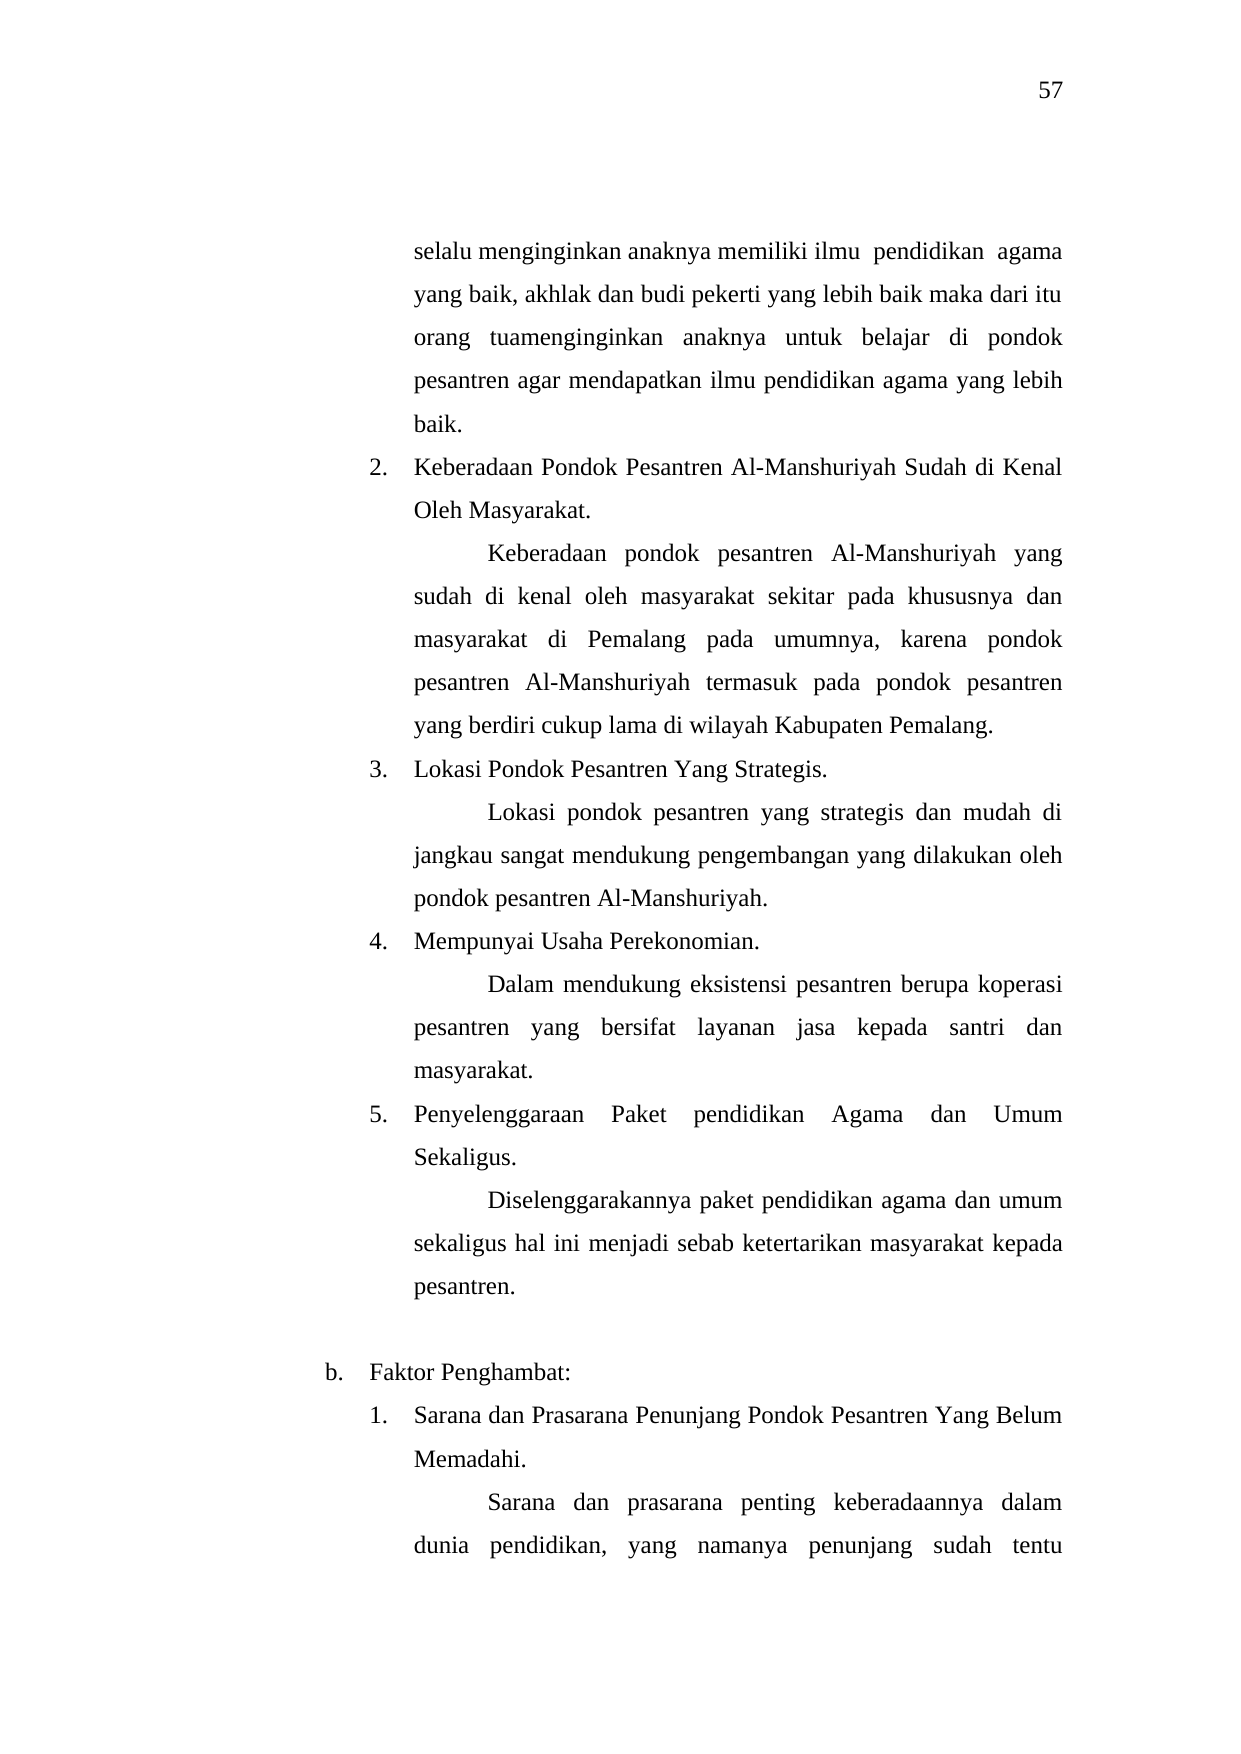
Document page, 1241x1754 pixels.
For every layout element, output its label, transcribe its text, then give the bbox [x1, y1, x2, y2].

list Sarana dan Prasarana Penunjang Pondok Pesantren Yang Belum Memadahi. [369, 1401, 1063, 1472]
list Diselenggarakannya paket pendidikan agama dan umum sekaligus hal ini menjadi sebab ketertarikan masyarakat kepada pesantren. [413, 1185, 1063, 1300]
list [413, 236, 1063, 437]
list Dalam mendukung eksistensi pesantren berupa koperasi pesantren yang bersifat layanan jasa kepada santri dan masyarakat. [413, 969, 1063, 1084]
list Penyelenggaraan Paket pendidikan Agama dan Umum Sekaligus. [369, 1099, 1063, 1171]
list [413, 1487, 1063, 1559]
list Lokasi pondok pesantren yang strategis dan mudah di jangkau sangat mendukung pengembangan yang dilakukan oleh pondok pesantren Al-Manshuriyah. [413, 797, 1063, 912]
list Keberadaan Pondok Pesantren Al-Manshuriyah Sudah di Kenal Oleh Masyarakat. [369, 452, 1063, 524]
list Faktor Penghambat: [325, 1357, 1063, 1386]
list Lokasi Pondok Pesantren Yang Strategis. [369, 754, 1063, 782]
list Keberadaan pondok pesantren Al-Manshuriyah yang sudah di kenal oleh masyarakat sekitar pada khususnya dan masyarakat di Pemalang pada umumnya, karena pondok pesantren Al-Manshuriyah termasuk pada pondok pesantren yang berdiri cukup lama di wilayah Kabupaten Pemalang. [413, 538, 1063, 739]
list Mempunyai Usaha Perekonomian. [369, 926, 1063, 955]
